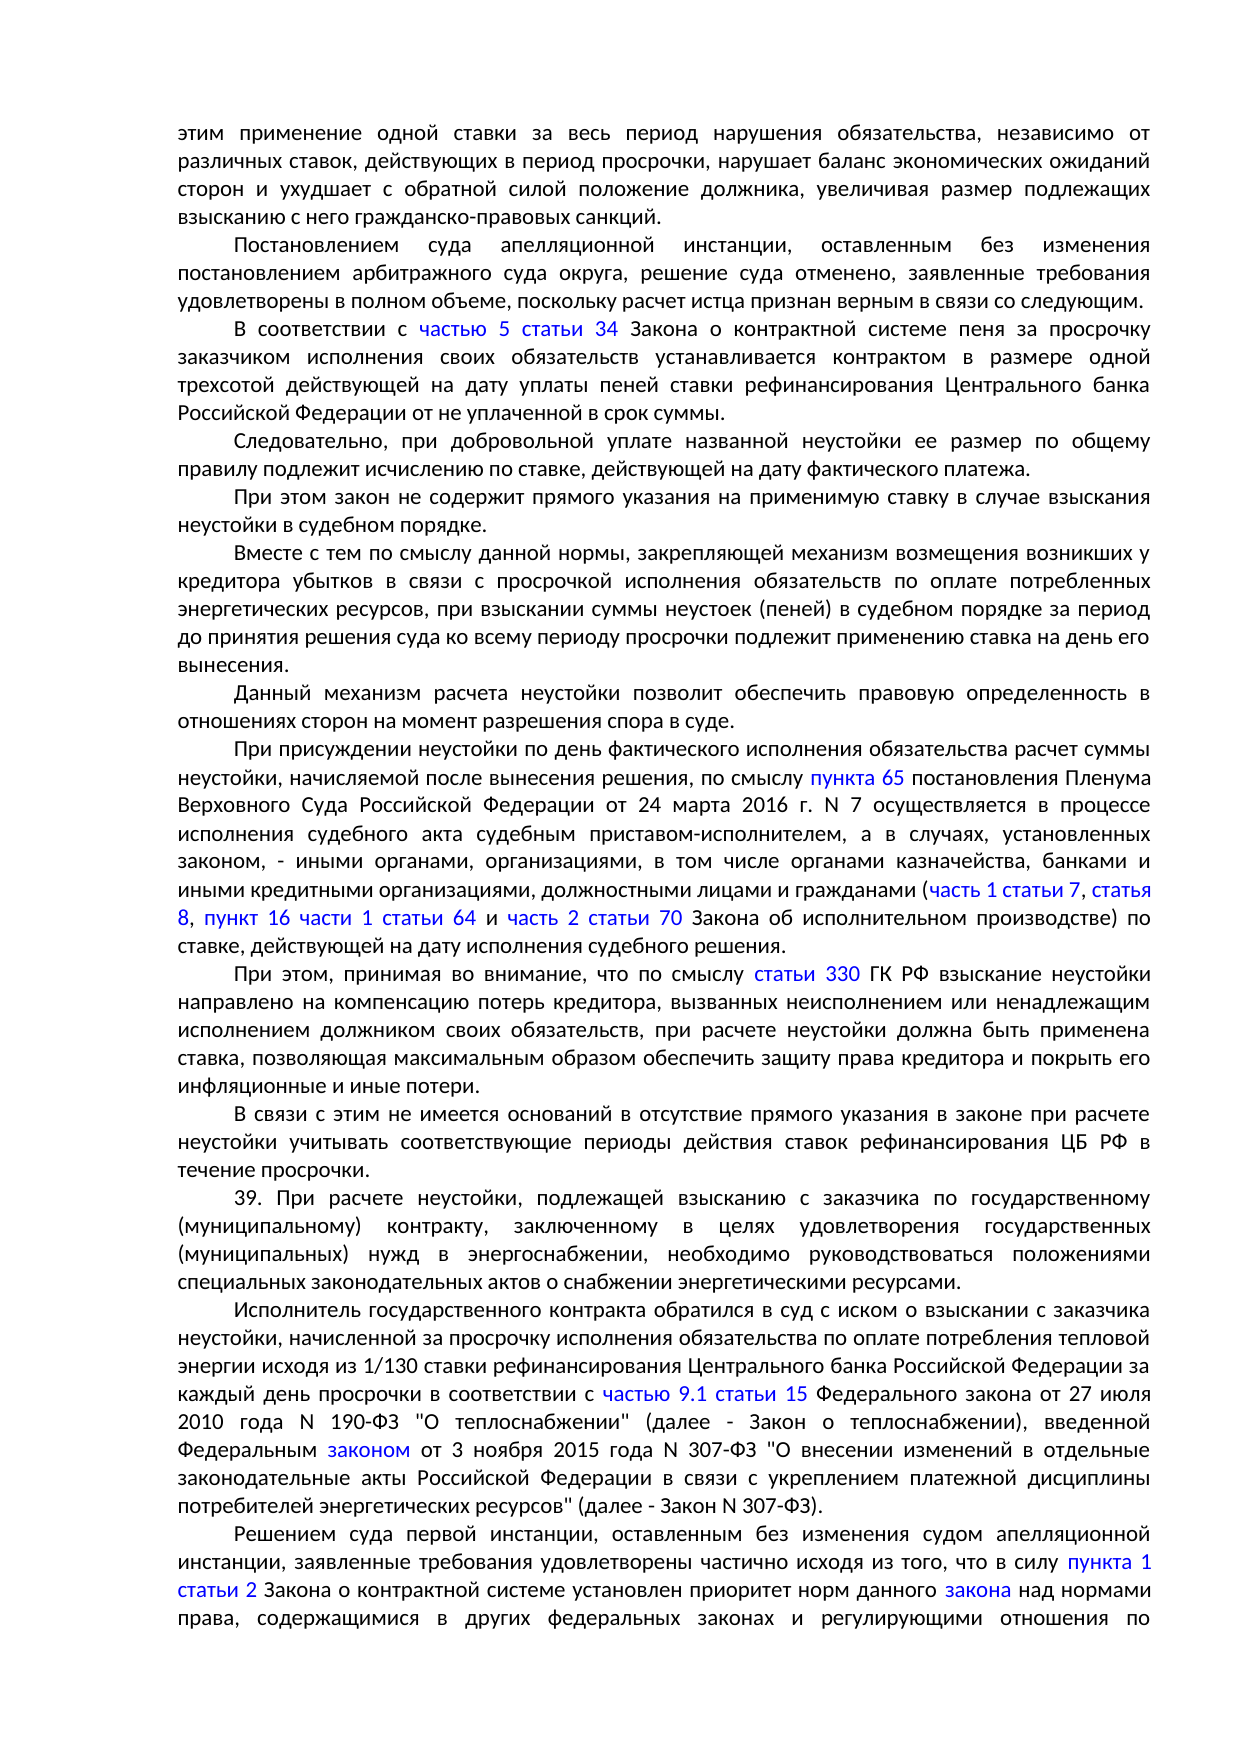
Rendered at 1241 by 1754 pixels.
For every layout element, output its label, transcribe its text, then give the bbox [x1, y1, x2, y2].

text При присуждении неустойки по день фактического исполнения обязательства расчет суммы неустойки, начисляемой после вынесения решения, по смыслу пункта 65 постановления Пленума Верховного Суда Российской Федерации от 24 марта 2016 г. N 7 осуществляется в процессе исполнения судебного акта судебным приставом-исполнителем, а в случаях, установленных законом, - иными органами, организациями, в том числе органами казначейства, банками и иными кредитными организациями, должностными лицами и гражданами (часть 1 статьи 7, статья 8, пункт 16 части 1 статьи 64 и часть 2 статьи 70 Закона об исполнительном производстве) по ставке, действующей на дату исполнения судебного решения. [177, 734, 1152, 959]
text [177, 1519, 1152, 1631]
text Постановлением суда апелляционной инстанции, оставленным без изменения постановлением арбитражного суда округа, решение суда отменено, заявленные требования удовлетворены в полном объеме, поскольку расчет истца признан верным в связи со следующим. [177, 230, 1152, 314]
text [177, 118, 1152, 230]
text 39. При расчете неустойки, подлежащей взысканию с заказчика по государственному (муниципальному) контракту, заключенному в целях удовлетворения государственных (муниципальных) нужд в энергоснабжении, необходимо руководствоваться положениями специальных законодательных актов о снабжении энергетическими ресурсами. [177, 1183, 1152, 1295]
text Вместе с тем по смыслу данной нормы, закрепляющей механизм возмещения возникших у кредитора убытков в связи с просрочкой исполнения обязательств по оплате потребленных энергетических ресурсов, при взыскании суммы неустоек (пеней) в судебном порядке за период до принятия решения суда ко всему периоду просрочки подлежит применению ставка на день его вынесения. [177, 538, 1152, 678]
text Исполнитель государственного контракта обратился в суд с иском о взыскании с заказчика неустойки, начисленной за просрочку исполнения обязательства по оплате потребления тепловой энергии исходя из 1/130 ставки рефинансирования Центрального банка Российской Федерации за каждый день просрочки в соответствии с частью 9.1 статьи 15 Федерального закона от 27 июля 2010 года N 190-ФЗ "О теплоснабжении" (далее - Закон о теплоснабжении), введенной Федеральным законом от 3 ноября 2015 года N 307-ФЗ "О внесении изменений в отдельные законодательные акты Российской Федерации в связи с укреплением платежной дисциплины потребителей энергетических ресурсов" (далее - Закон N 307-ФЗ). [177, 1295, 1152, 1519]
text В соответствии с частью 5 статьи 34 Закона о контрактной системе пеня за просрочку заказчиком исполнения своих обязательств устанавливается контрактом в размере одной трехсотой действующей на дату уплаты пеней ставки рефинансирования Центрального банка Российской Федерации от не уплаченной в срок суммы. [177, 314, 1152, 426]
text При этом закон не содержит прямого указания на применимую ставку в случае взыскания неустойки в судебном порядке. [177, 482, 1152, 538]
text Данный механизм расчета неустойки позволит обеспечить правовую определенность в отношениях сторон на момент разрешения спора в суде. [177, 678, 1152, 734]
text В связи с этим не имеется оснований в отсутствие прямого указания в законе при расчете неустойки учитывать соответствующие периоды действия ставок рефинансирования ЦБ РФ в течение просрочки. [177, 1099, 1152, 1183]
text Следовательно, при добровольной уплате названной неустойки ее размер по общему правилу подлежит исчислению по ставке, действующей на дату фактического платежа. [177, 426, 1152, 482]
text При этом, принимая во внимание, что по смыслу статьи 330 ГК РФ взыскание неустойки направлено на компенсацию потерь кредитора, вызванных неисполнением или ненадлежащим исполнением должником своих обязательств, при расчете неустойки должна быть применена ставка, позволяющая максимальным образом обеспечить защиту права кредитора и покрыть его инфляционные и иные потери. [177, 959, 1152, 1099]
